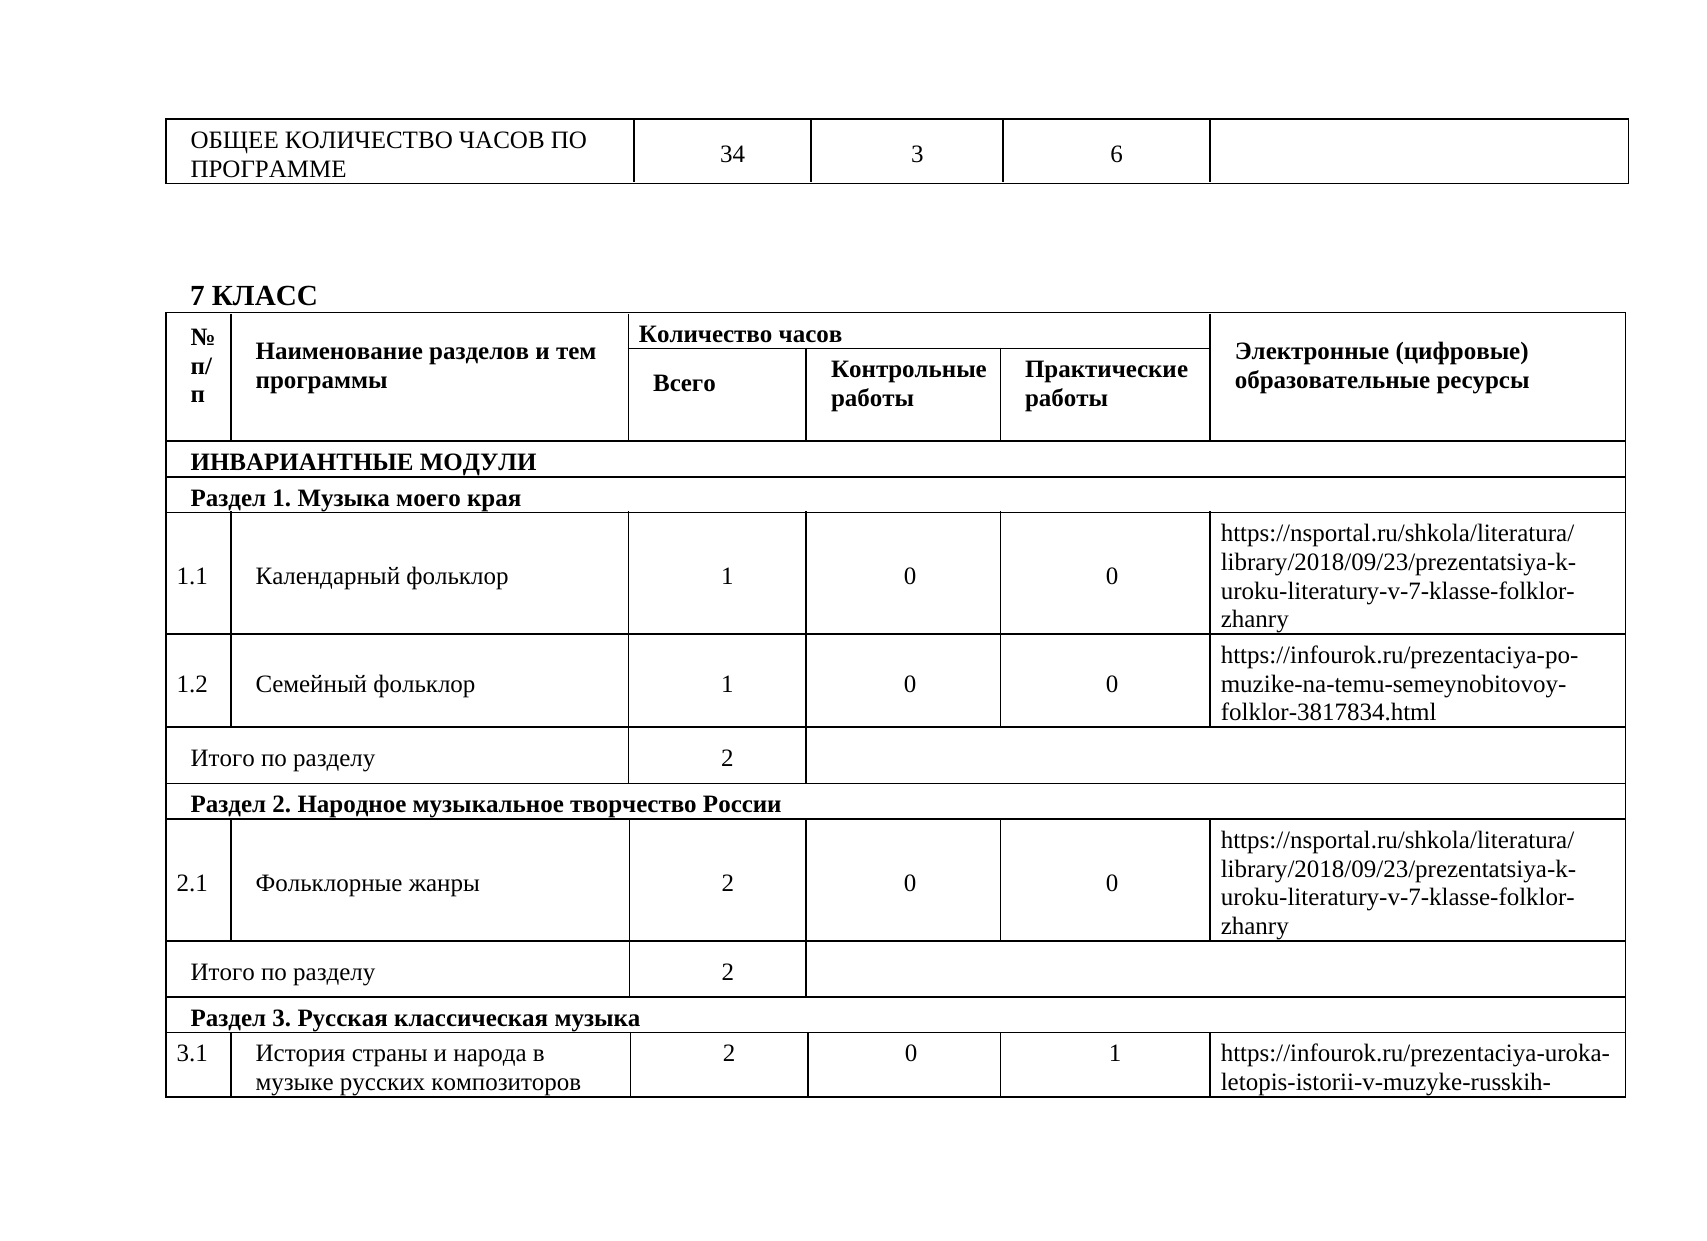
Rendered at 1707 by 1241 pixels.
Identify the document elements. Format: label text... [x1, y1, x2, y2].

table_cell [1211, 120, 1628, 182]
table_header Электронные (цифровые) образовательные ресурсы [1211, 313, 1625, 440]
table_cell 0 [807, 820, 1000, 940]
table_cell 3 [812, 120, 1002, 182]
table_cell 2.1 [167, 820, 230, 940]
table_cell 1 [1001, 1033, 1209, 1096]
table_cell 2 [630, 942, 805, 996]
table_cell https://nsportal.ru/shkola/literatura/library/2018/09/23/prezentatsiya-k-uroku-literatury-v-7-klasse-folklor-zhanry [1211, 820, 1625, 940]
table_cell 0 [809, 1033, 1000, 1096]
table_cell ОБЩЕЕ КОЛИЧЕСТВО ЧАСОВ ПО ПРОГРАММЕ [167, 120, 633, 182]
table_cell Календарный фольклор [232, 513, 628, 633]
table_cell Раздел 2. Народное музыкальное творчество России [167, 784, 1625, 818]
table_cell 0 [1001, 635, 1209, 726]
table_header № п/п [167, 313, 231, 440]
table_cell Фольклорные жанры [232, 820, 629, 940]
table_cell Контрольные работы [807, 349, 1000, 440]
table_cell 3.1 [167, 1033, 230, 1096]
table_cell 34 [635, 120, 810, 182]
table_cell 1.2 [167, 635, 230, 726]
table_cell 0 [807, 513, 1000, 633]
table_cell [807, 942, 1625, 996]
table_cell Раздел 1. Музыка моего края [167, 478, 1625, 511]
table_cell 1.1 [167, 513, 230, 633]
table_cell 2 [629, 728, 805, 783]
table_cell ИНВАРИАНТНЫЕ МОДУЛИ [167, 442, 1625, 476]
table_cell Итого по разделу [167, 942, 629, 996]
table_cell 1 [629, 513, 805, 633]
table_cell 1 [629, 635, 805, 726]
table_cell 0 [1001, 513, 1209, 633]
table_cell 2 [630, 820, 805, 940]
table_cell Всего [629, 349, 805, 440]
table_header Количество часов [629, 313, 1210, 347]
table_cell Семейный фольклор [232, 635, 628, 726]
table_cell 6 [1004, 120, 1209, 182]
table_header Наименование разделов и тем программы [232, 313, 628, 440]
table_cell 2 [631, 1033, 807, 1096]
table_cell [1211, 1033, 1625, 1096]
text 7 КЛАСС [190, 278, 1618, 312]
table_cell https://nsportal.ru/shkola/literatura/library/2018/09/23/prezentatsiya-k-uroku-literatury-v-7-klasse-folklor-zhanry [1211, 513, 1625, 633]
table_cell 0 [1001, 820, 1209, 940]
table_cell 0 [807, 635, 1000, 726]
table_cell Итого по разделу [167, 728, 628, 783]
table_cell [807, 728, 1625, 783]
table_cell https://infourok.ru/prezentaciya-po-muzike-na-temu-semeynobitovoy-folklor-3817834.html [1211, 635, 1625, 726]
table_cell Раздел 3. Русская классическая музыка [167, 998, 1625, 1032]
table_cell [232, 1033, 630, 1096]
table_cell Практические работы [1001, 349, 1209, 440]
